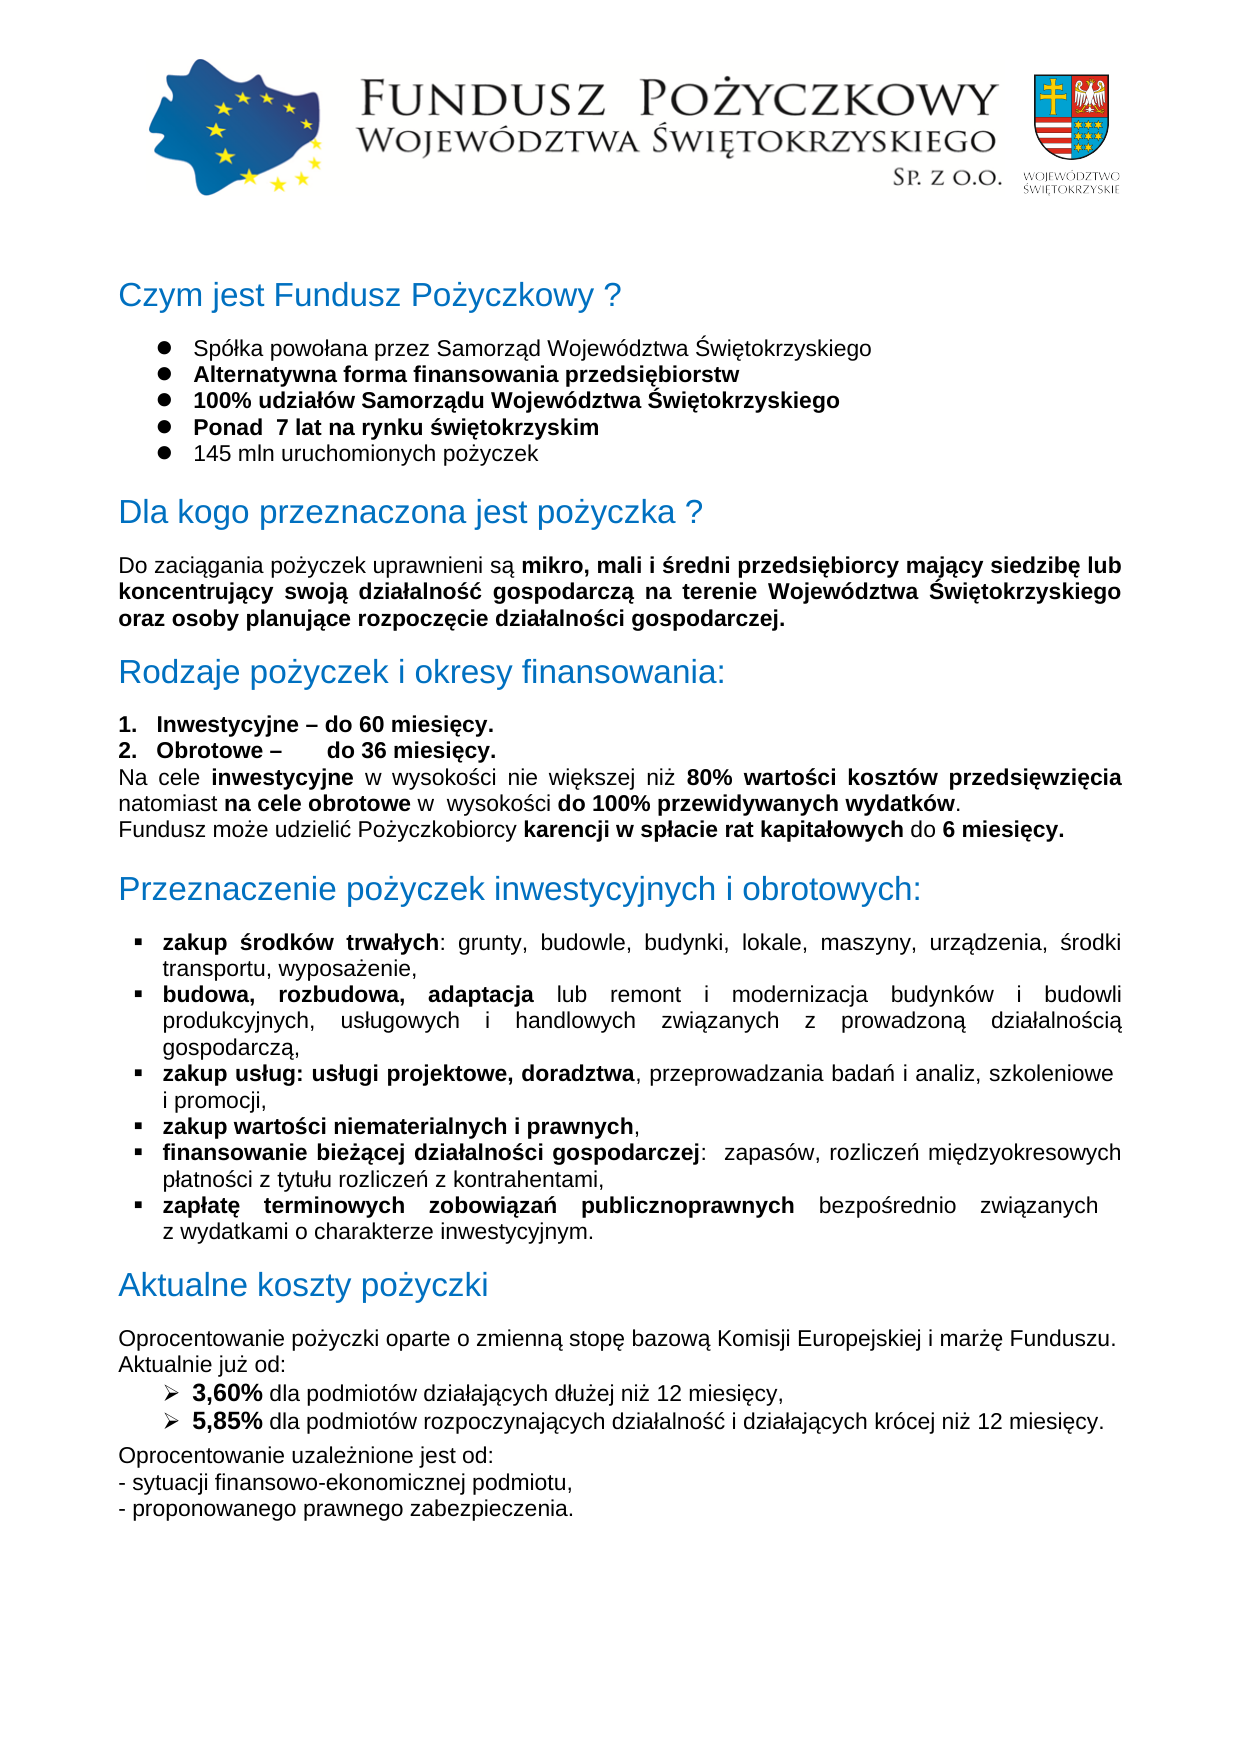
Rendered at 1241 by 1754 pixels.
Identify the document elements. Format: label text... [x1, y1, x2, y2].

text Oprocentowanie pożyczki oparte o zmienną stopę bazową Komisji Europejskiej i marżę Funduszu. Aktualnie już od: [118, 1325, 1122, 1377]
list 5,85% dla podmiotów rozpoczynających działalność i działających krócej niż 12 miesięcy. [162, 1406, 1122, 1435]
list finansowanie bieżącej działalności gospodarczej: zapasów, rozliczeń międzyokresowych płatności z tytułu rozliczeń z kontrahentami, [133, 1139, 1122, 1192]
list 145 mln uruchomionych pożyczek [156, 440, 1122, 466]
list 3,60% dla podmiotów działających dłużej niż 12 miesięcy, [162, 1377, 1122, 1406]
list zakup wartości niematerialnych i prawnych, [133, 1113, 1122, 1139]
text 2. Obrotowe – do 36 miesięcy. [118, 737, 1122, 764]
text Do zaciągania pożyczek uprawnieni są mikro, mali i średni przedsiębiorcy mający siedzibę lub koncentrujący swoją działalność gospodarczą na terenie Województwa Świętokrzyskiego oraz osoby planujące rozpoczęcie działalności gospodarczej. [118, 552, 1122, 631]
list Ponad 7 lat na rynku świętokrzyskim [156, 413, 1122, 440]
list zakup usług: usługi projektowe, doradztwa, przeprowadzania badań i analiz, szkoleniowe i promocji, [133, 1060, 1122, 1113]
text 1. Inwestycyjne – do 60 miesięcy. [118, 711, 1122, 737]
list budowa, rozbudowa, adaptacja lub remont i modernizacja budynków i budowli produkcyjnych, usługowych i handlowych związanych z prowadzoną działalnością gospodarczą, [133, 981, 1122, 1060]
text Dla kogo przeznaczona jest pożyczka ? [118, 493, 1122, 531]
list Spółka powołana przez Samorząd Województwa Świętokrzyskiego [156, 334, 1122, 361]
text Fundusz może udzielić Pożyczkobiorcy karencji w spłacie rat kapitałowych do 6 miesięcy. [118, 816, 1122, 843]
text - proponowanego prawnego zabezpieczenia. [118, 1495, 1122, 1521]
picture [146, 59, 1005, 196]
text - sytuacji finansowo-ekonomicznej podmiotu, [118, 1468, 1122, 1495]
text Oprocentowanie uzależnione jest od: [118, 1442, 1122, 1468]
list 100% udziałów Samorządu Województwa Świętokrzyskiego [156, 387, 1122, 413]
list zapłatę terminowych zobowiązań publicznoprawnych bezpośrednio związanych z wydatkami o charakterze inwestycyjnym. [133, 1192, 1122, 1245]
list zakup środków trwałych: grunty, budowle, budynki, lokale, maszyny, urządzenia, środki transportu, wyposażenie, [133, 928, 1122, 981]
list Alternatywna forma finansowania przedsiębiorstw [156, 361, 1122, 387]
text Aktualne koszty pożyczki [118, 1266, 1122, 1304]
text Czym jest Fundusz Pożyczkowy ? [118, 275, 1122, 314]
text Rodzaje pożyczek i okresy finansowania: [118, 652, 1122, 690]
text Przeznaczenie pożyczek inwestycyjnych i obrotowych: [118, 869, 1122, 908]
text Na cele inwestycyjne w wysokości nie większej niż 80% wartości kosztów przedsięwzięcia natomiast na cele obrotowe w wysokości do 100% przewidywanych wydatków. [118, 764, 1122, 816]
